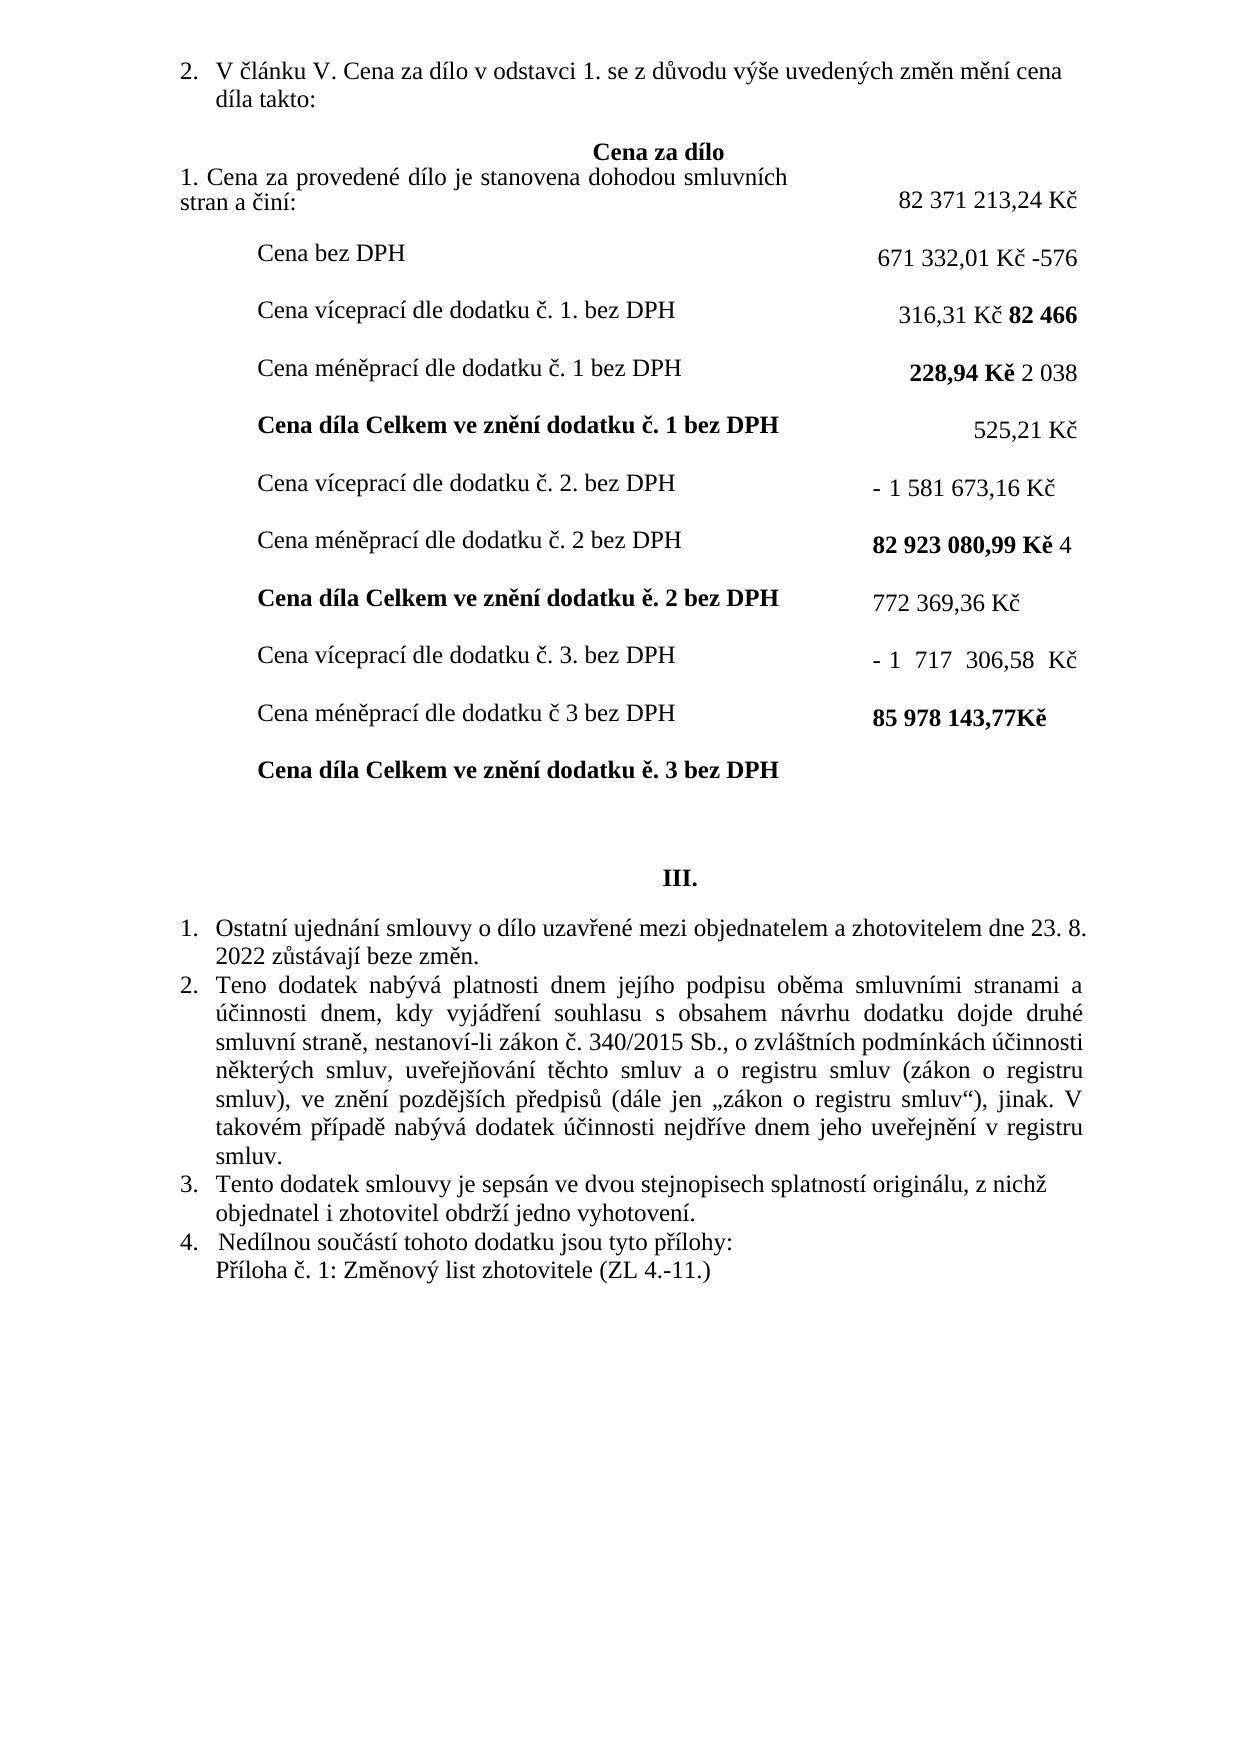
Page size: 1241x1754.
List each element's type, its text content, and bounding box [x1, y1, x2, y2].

text Příloha č. 1: Změnový list zhotovitele (ZL 4.-11.) [215, 1256, 1219, 1284]
text Cena méněprací dle dodatku č 3 bez DPH [257, 675, 1219, 733]
text Cena méněprací dle dodatku č. 1 bez DPH [257, 330, 1219, 388]
list Tento dodatek smlouvy je sepsán ve dvou stejnopisech splatností originálu, z nichž objednatel i zhotovitel obdrží jedno vyhotovení. [180, 1170, 1101, 1227]
text Cena víceprací dle dodatku č. 2. bez DPH [257, 445, 1219, 503]
list Ostatní ujednání smlouvy o dílo uzavřené mezi objednatelem a zhotovitelem dne 23. 8. 2022 zůstávají beze změn. [180, 913, 1101, 970]
text Cena díla Celkem ve znění dodatku ě. 3 bez DPH [257, 733, 1219, 790]
text Cena díla Celkem ve znění dodatku č. 1 bez DPH [257, 388, 1219, 445]
text Cena díla Celkem ve znění dodatku ě. 2 bez DPH [257, 560, 1219, 618]
text Cena méněprací dle dodatku č. 2 bez DPH [257, 503, 1219, 560]
text Cena za dílo [592, 140, 1219, 165]
text 1. Cena za provedené dílo je stanovena dohodou smluvních stran a činí: [180, 165, 1219, 215]
list Teno dodatek nabývá platnosti dnem jejího podpisu oběma smluvními stranami a účinnosti dnem, kdy vyjádření souhlasu s obsahem návrhu dodatku dojde druhé smluvní straně, nestanoví-li zákon č. 340/2015 Sb., o zvláštních podmínkách účinnosti některých smluv, uveřejňování těchto smluv a o registru smluv (zákon o registru smluv), ve znění pozdějších předpisů (dále jen „zákon o registru smluv“), jinak. V takovém případě nabývá dodatek účinnosti nejdříve dnem jeho uveřejnění v registru smluv. [180, 970, 1084, 1170]
text Cena víceprací dle dodatku č. 1. bez DPH [257, 273, 1219, 330]
list V článku V. Cena za dílo v odstavci 1. se z důvodu výše uvedených změn mění cena díla takto: [180, 57, 1101, 113]
list Cena bez DPH [257, 215, 1219, 273]
list Nedílnou součástí tohoto dodatku jsou tyto přílohy: [180, 1227, 1219, 1256]
text III. [140, 866, 1219, 891]
text Cena víceprací dle dodatku č. 3. bez DPH [257, 618, 1219, 675]
